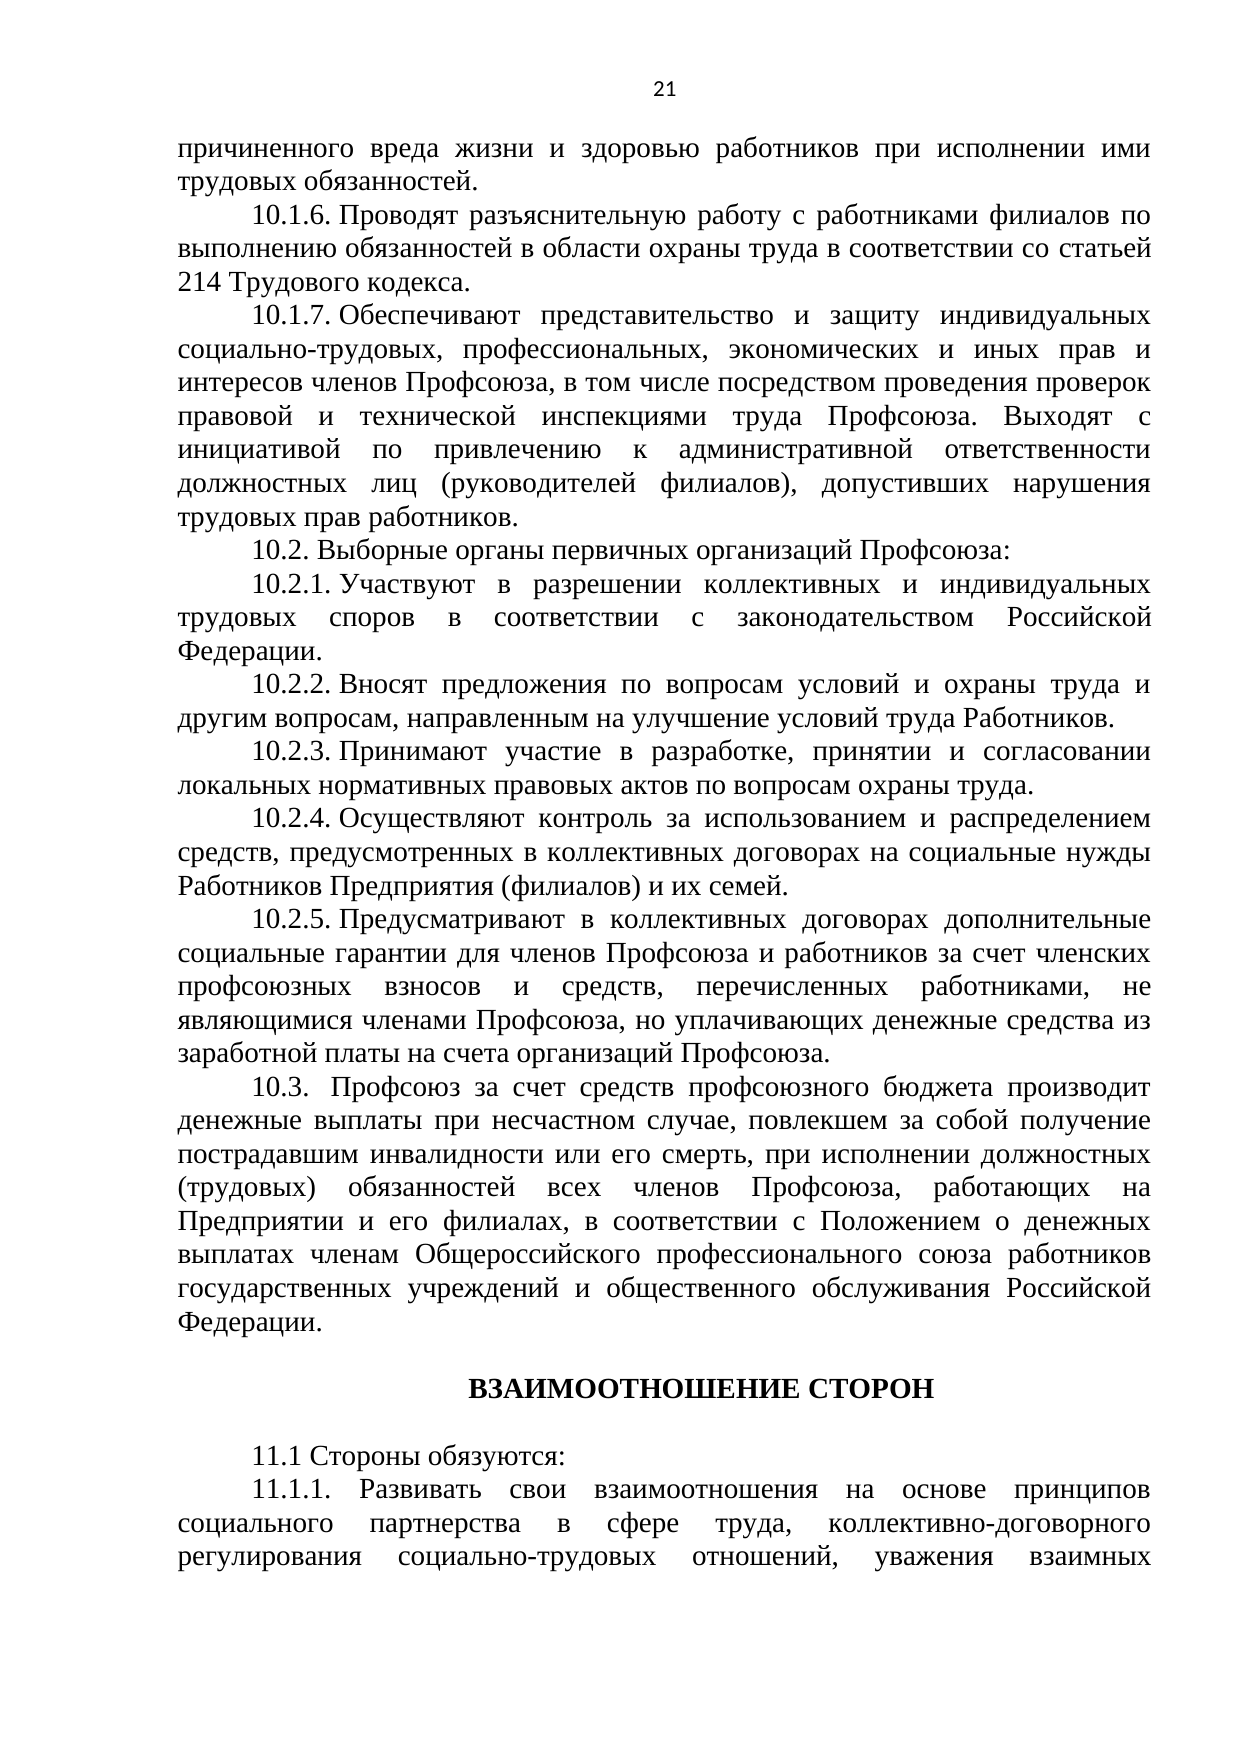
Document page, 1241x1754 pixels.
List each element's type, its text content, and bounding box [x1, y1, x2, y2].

text ВЗАИМООТНОШЕНИЕ СТОРОН [177, 1371, 1152, 1404]
text 10.2.5. Предусматривают в коллективных договорах дополнительные социальные гарантии для членов Профсоюза и работников за счет членских профсоюзных взносов и средств, перечисленных работниками, не являющимися членами Профсоюза, но уплачивающих денежные средства из заработной платы на счета организаций Профсоюза. [177, 901, 1152, 1069]
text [177, 1471, 1152, 1572]
text 10.2.4. Осуществляют контроль за использованием и распределением средств, предусмотренных в коллективных договорах на социальные нужды Работников Предприятия (филиалов) и их семей. [177, 801, 1152, 901]
text 10.2.3. Принимают участие в разработке, принятии и согласовании локальных нормативных правовых актов по вопросам охраны труда. [177, 733, 1152, 801]
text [177, 130, 1152, 197]
text 10.1.7. Обеспечивают представительство и защиту индивидуальных социально-трудовых, профессиональных, экономических и иных прав и интересов членов Профсоюза, в том числе посредством проведения проверок правовой и технической инспекциями труда Профсоюза. Выходят с инициативой по привлечению к административной ответственности должностных лиц (руководителей филиалов), допустивших нарушения трудовых прав работников. [177, 297, 1152, 532]
text 10.2. Выборные органы первичных организаций Профсоюза: [177, 532, 1152, 566]
text 10.3. Профсоюз за счет средств профсоюзного бюджета производит денежные выплаты при несчастном случае, повлекшем за собой получение пострадавшим инвалидности или его смерть, при исполнении должностных (трудовых) обязанностей всех членов Профсоюза, работающих на Предприятии и его филиалах, в соответствии с Положением о денежных выплатах членам Общероссийского профессионального союза работников государственных учреждений и общественного обслуживания Российской Федерации. [177, 1069, 1152, 1337]
text 10.1.6. Проводят разъяснительную работу с работниками филиалов по выполнению обязанностей в области охраны труда в соответствии со статьей 214 Трудового кодекса. [177, 197, 1152, 297]
text 11.1 Стороны обязуются: [177, 1438, 1152, 1471]
text 10.2.2. Вносят предложения по вопросам условий и охраны труда и другим вопросам, направленным на улучшение условий труда Работников. [177, 666, 1152, 733]
text 10.2.1. Участвуют в разрешении коллективных и индивидуальных трудовых споров в соответствии с законодательством Российской Федерации. [177, 566, 1152, 666]
